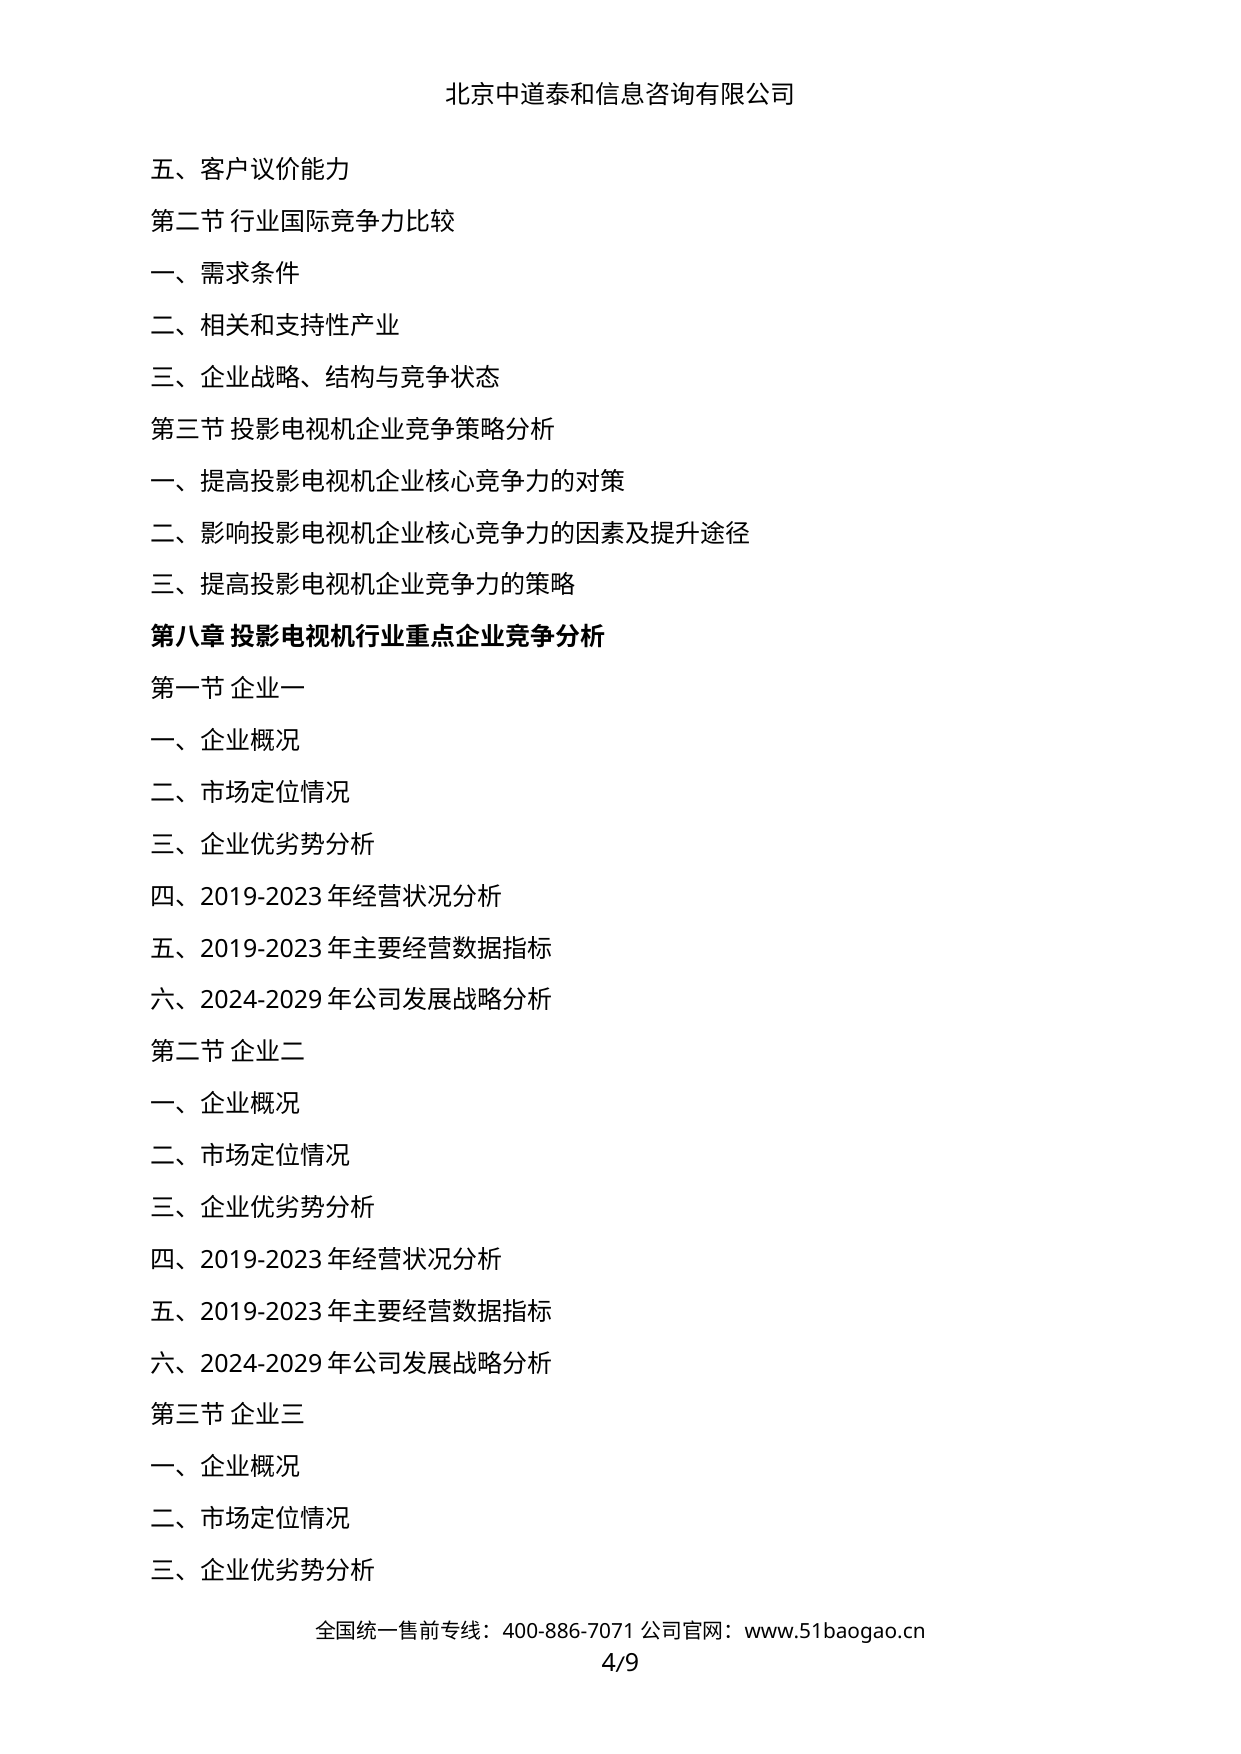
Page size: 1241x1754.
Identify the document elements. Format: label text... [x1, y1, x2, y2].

text 二、市场定位情况 [150, 772, 1090, 809]
text 一、企业概况 [150, 1447, 1090, 1483]
text 二、影响投影电视机企业核心竞争力的因素及提升途径 [150, 513, 1090, 549]
text 四、2019-2023年经营状况分析 [150, 876, 1090, 912]
text 二、市场定位情况 [150, 1499, 1090, 1535]
text 三、提高投影电视机企业竞争力的策略 [150, 565, 1090, 601]
text 第一节 企业一 [150, 669, 1090, 705]
text 第二节 企业二 [150, 1032, 1090, 1068]
text 六、2024-2029年公司发展战略分析 [150, 980, 1090, 1016]
text 一、提高投影电视机企业核心竞争力的对策 [150, 461, 1090, 497]
text 第二节 行业国际竞争力比较 [150, 202, 1090, 238]
text 六、2024-2029年公司发展战略分析 [150, 1343, 1090, 1379]
text 五、2019-2023年主要经营数据指标 [150, 928, 1090, 964]
text 一、企业概况 [150, 721, 1090, 757]
text 二、市场定位情况 [150, 1136, 1090, 1172]
text 三、企业优劣势分析 [150, 1551, 1090, 1587]
text 二、相关和支持性产业 [150, 306, 1090, 342]
text 第三节 投影电视机企业竞争策略分析 [150, 409, 1090, 446]
text 一、企业概况 [150, 1084, 1090, 1120]
text 五、客户议价能力 [150, 150, 1090, 186]
text 四、2019-2023年经营状况分析 [150, 1239, 1090, 1276]
text 三、企业战略、结构与竞争状态 [150, 357, 1090, 394]
text 五、2019-2023年主要经营数据指标 [150, 1291, 1090, 1327]
text 第八章 投影电视机行业重点企业竞争分析 [150, 617, 1090, 653]
text 第三节 企业三 [150, 1395, 1090, 1431]
text 三、企业优劣势分析 [150, 824, 1090, 861]
text 一、需求条件 [150, 254, 1090, 290]
text 三、企业优劣势分析 [150, 1187, 1090, 1224]
